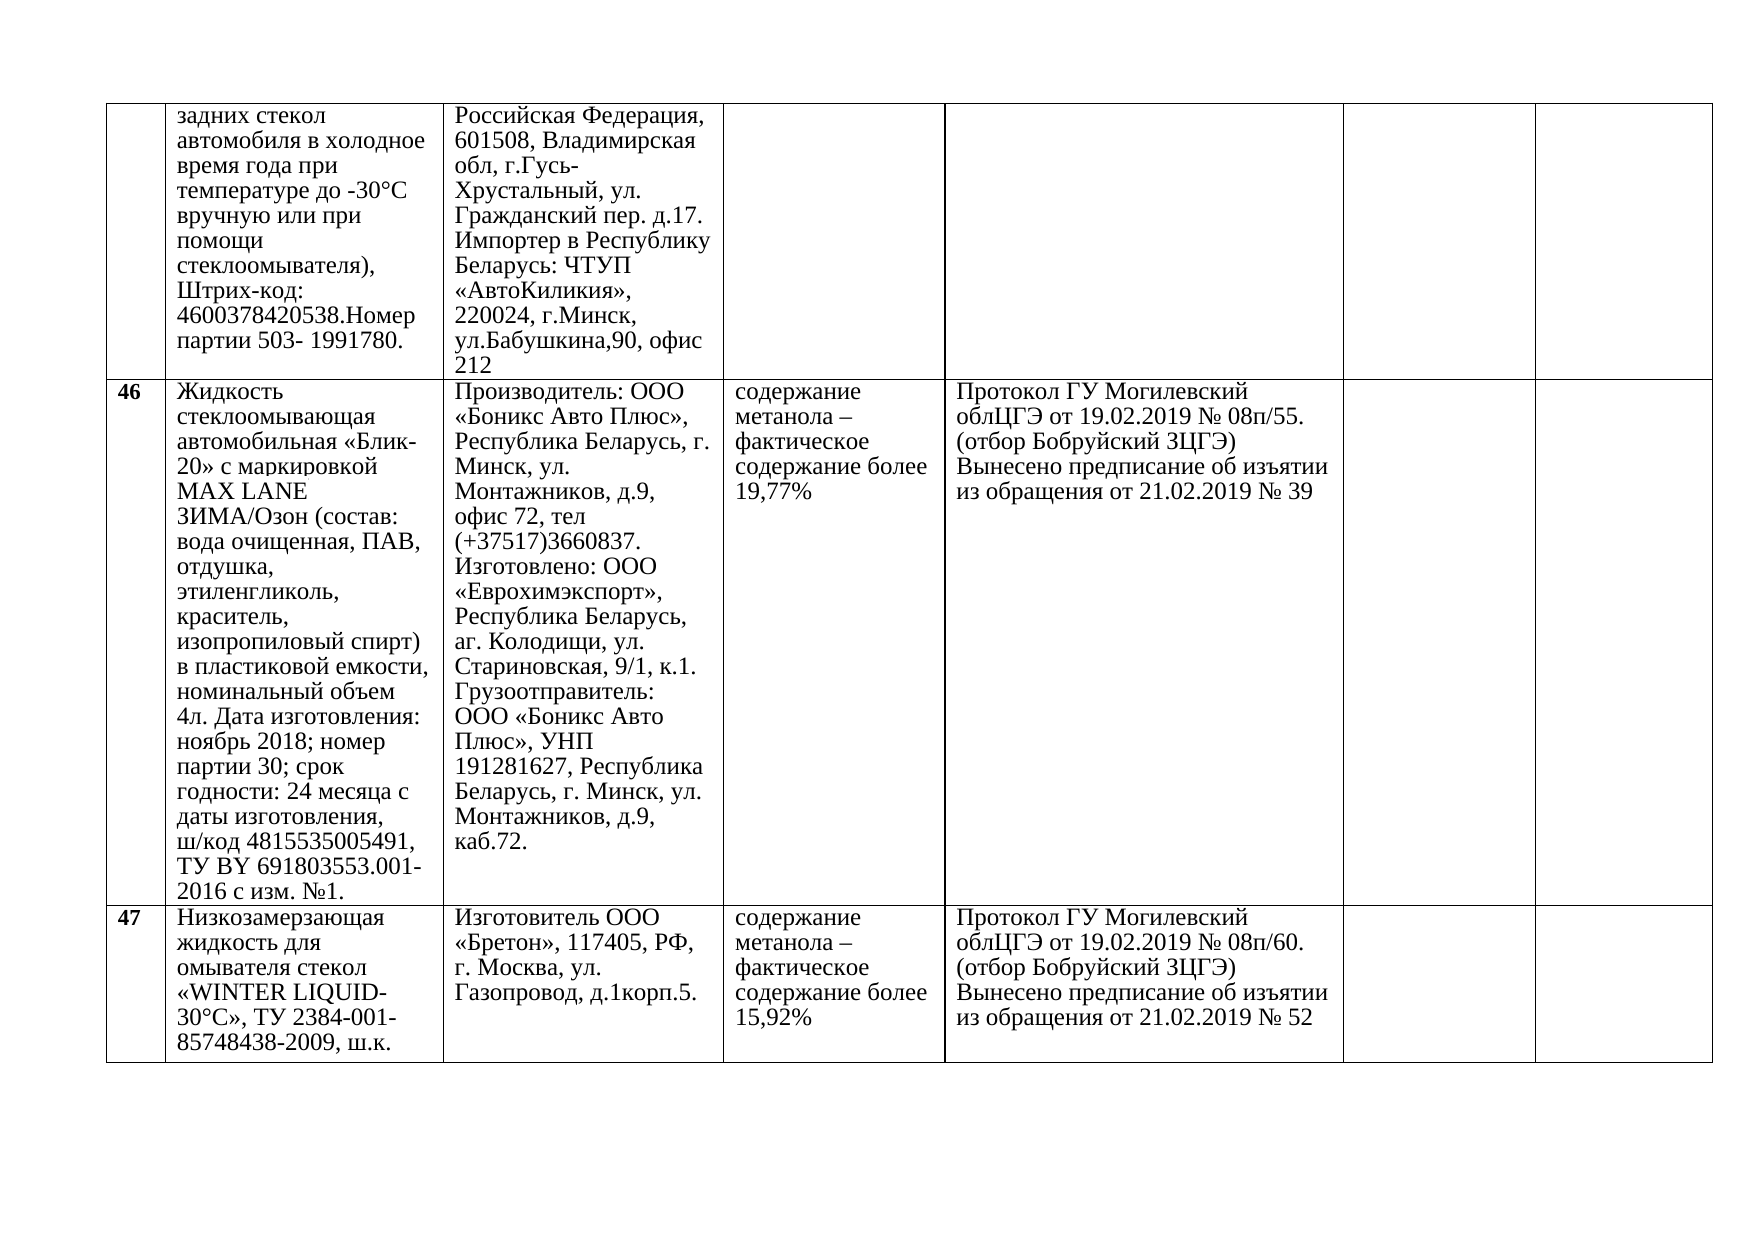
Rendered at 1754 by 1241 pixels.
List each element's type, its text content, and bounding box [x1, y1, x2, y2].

table_cell 46 [107, 380, 165, 904]
table_cell [1536, 906, 1712, 1062]
table_cell [1536, 104, 1712, 378]
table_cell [166, 104, 443, 378]
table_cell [946, 906, 1343, 1062]
table_cell Производитель: ООО «Боникс Авто Плюс», Республика Беларусь, г. Минск, ул. Монтажников, д.9, офис 72, тел (+37517)3660837. Изготовлено: ООО «Еврохимэкспорт», Республика Беларусь, аг. Колодищи, ул. Стариновская, 9/1, к.1. Грузоотправитель: ООО «Боникс Авто Плюс», УНП 191281627, Республика Беларусь, г. Минск, ул. Монтажников, д.9, каб.72. [444, 380, 723, 904]
table_cell [1344, 104, 1535, 378]
table_cell 47 [107, 906, 165, 1062]
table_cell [724, 104, 944, 378]
table_cell Протокол ГУ Могилевский облЦГЭ от 19.02.2019 № 08п/55. (отбор Бобруйский ЗЦГЭ) Вынесено предписание об изъятии из обращения от 21.02.2019 № 39 [946, 380, 1343, 904]
table_cell [1344, 906, 1535, 1062]
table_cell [166, 906, 443, 1062]
table_cell 45 [107, 104, 165, 378]
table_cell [946, 104, 1343, 378]
table_cell Жидкость стеклоомывающая автомобильная «Блик-20» с маркировкой MAX LANE ЗИМА/Озон (состав: вода очищенная, ПАВ, отдушка, этиленгликоль, краситель, изопропиловый спирт) в пластиковой емкости, номинальный объем 4л. Дата изготовления: ноябрь 2018; номер партии 30; срок годности: 24 месяца с даты изготовления, ш/код 4815535005491, ТУ BY 691803553.001-2016 с изм. №1. [166, 380, 443, 904]
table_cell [444, 906, 723, 1062]
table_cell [444, 104, 723, 378]
table_cell [1344, 380, 1535, 904]
table_cell содержание метанола –фактическое содержание более 19,77% [724, 380, 944, 904]
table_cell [724, 906, 944, 1062]
table_cell [1536, 380, 1712, 904]
